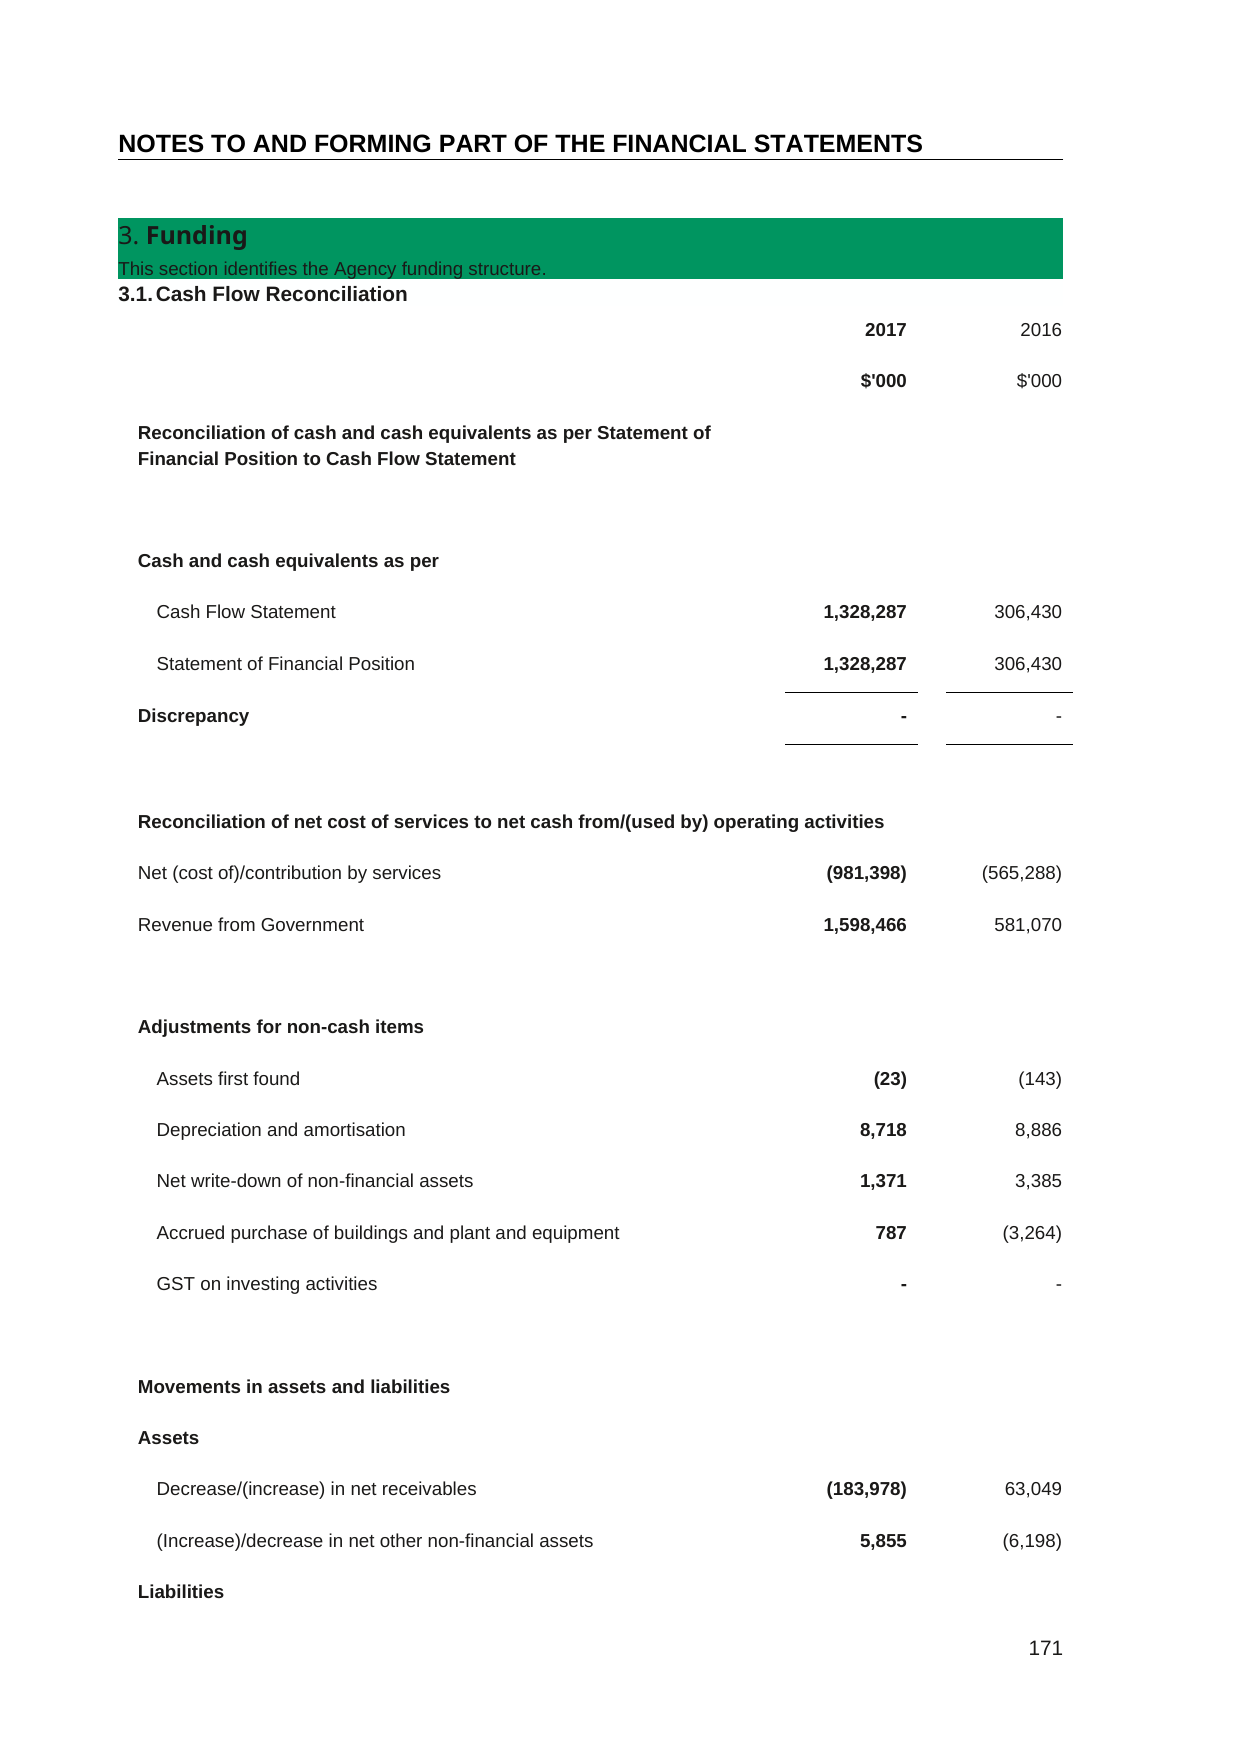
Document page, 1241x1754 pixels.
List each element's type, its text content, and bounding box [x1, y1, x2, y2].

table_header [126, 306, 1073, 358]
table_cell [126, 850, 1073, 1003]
subtitle This section identifies the Agency funding structure. [118, 252, 1063, 279]
subtitle Cash Flow Reconciliation [118, 279, 1063, 306]
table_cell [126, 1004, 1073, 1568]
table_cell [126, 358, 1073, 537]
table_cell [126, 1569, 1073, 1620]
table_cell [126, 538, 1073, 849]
subtitle Funding [118, 218, 1063, 252]
